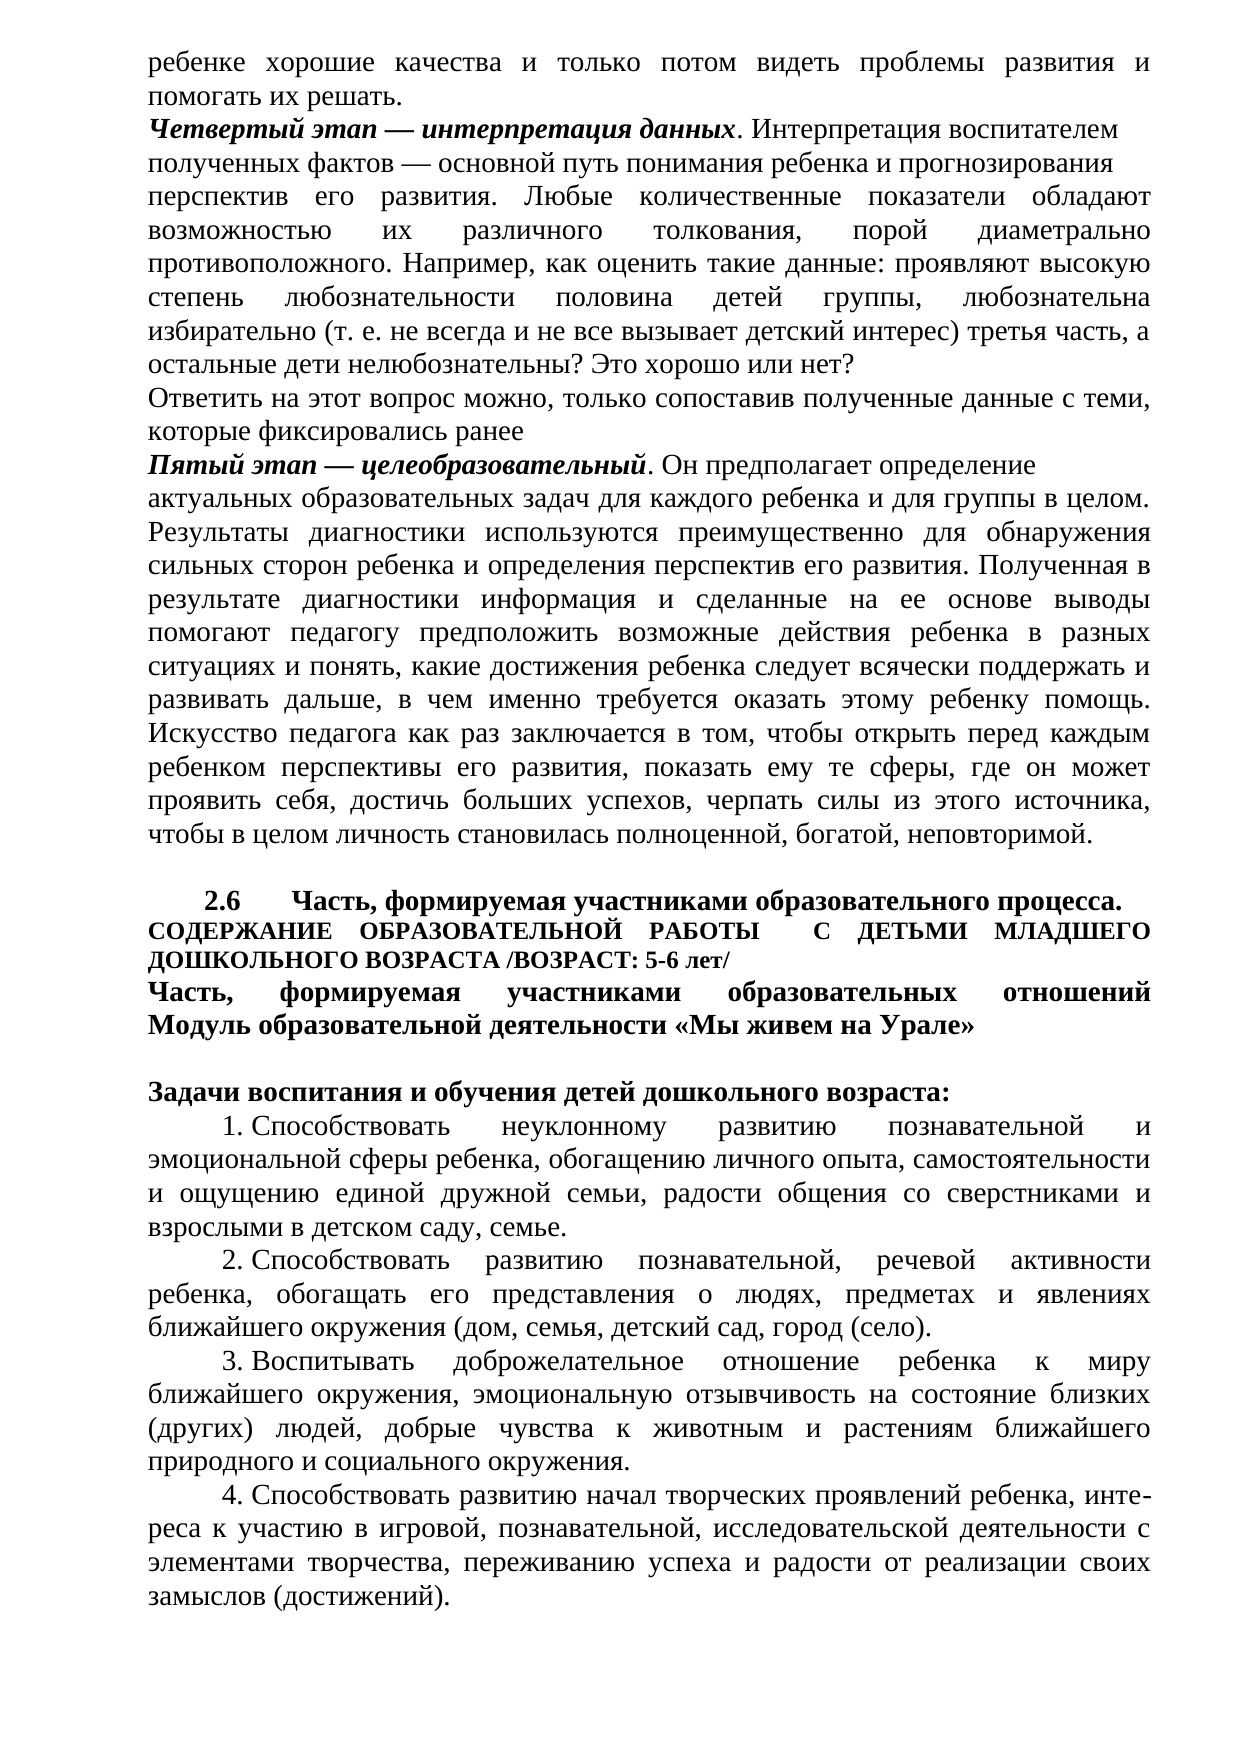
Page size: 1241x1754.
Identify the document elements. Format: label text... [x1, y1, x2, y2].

list Способствовать неуклонному развитию познавательной и эмоциональной сферы ребенка, обогащению личного опыта, самостоятельности и ощущению единой дружной семьи, радости общения со сверстниками и взрослыми в детском саду, семье. [148, 1108, 1152, 1242]
text Часть, формируемая участниками образовательных отношений Модуль образовательной деятельности «Мы живем на Урале» [148, 974, 1152, 1041]
text перспектив его развития. Любые количественные показатели обладают возможностью их различного толкования, порой диаметрально противоположного. Например, как оценить такие данные: проявляют высокую степень любознательности половина детей группы, любознательна избирательно (т. е. не всегда и не все вызывает детский интерес) третья часть, а остальные дети нелюбознательны? Это хорошо или нет? [148, 178, 1152, 380]
list Воспитывать доброжелательное отношение ребенка к миру ближайшего окружения, эмоциональную отзывчивость на состояние близких (других) людей, добрые чувства к животным и растениям ближайшего природного и социального окружения. [148, 1343, 1152, 1477]
text полученных фактов — основной путь понимания ребенка и прогнозирования [148, 145, 1152, 178]
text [148, 44, 1152, 111]
text актуальных образовательных задач для каждого ребенка и для группы в целом. Результаты диагностики используются преимущественно для обнаружения сильных сторон ребенка и определения перспектив его развития. Полученная в результате диагностики информация и сделанные на ее основе выводы помогают педагогу предположить возможные действия ребенка в разных ситуациях и понять, какие достижения ребенка следует всячески поддержать и развивать дальше, в чем именно требуется оказать этому ребенку помощь. Искусство педагога как раз заключается в том, чтобы открыть перед каждым ребенком перспективы его развития, показать ему те сферы, где он может проявить себя, достичь больших успехов, черпать силы из этого источника, чтобы в целом личность становилась полноценной, богатой, неповторимой. [148, 480, 1152, 849]
text Четвертый этап — интерпретация данных. Интерпретация воспитателем [148, 111, 1152, 145]
text Ответить на этот вопрос можно, только сопоставив полученные данные с теми, которые фиксировались ранее [148, 380, 1152, 447]
text 2.6 Часть, формируемая участниками образовательного процесса. [148, 883, 1152, 916]
list Способствовать развитию познавательной, речевой активности ребенка, обогащать его представления о людях, предметах и явлениях ближайшего окружения (дом, семья, детский сад, город (село). [148, 1242, 1152, 1343]
text Пятый этап — целеобразовательный. Он предполагает определение [148, 447, 1152, 480]
text Содержание образовательной работы с детьми младшего дошкольного возраста /Возраст: 5-6 лет/ [148, 916, 1152, 974]
text Задачи воспитания и обучения детей дошкольного возраста: [148, 1074, 1152, 1108]
list Способствовать развитию начал творческих проявлений ребенка, интереса к участию в игровой, познавательной, исследовательской деятельности с элементами творчества, переживанию успеха и радости от реализации своих замыслов (достижений). [148, 1477, 1152, 1611]
